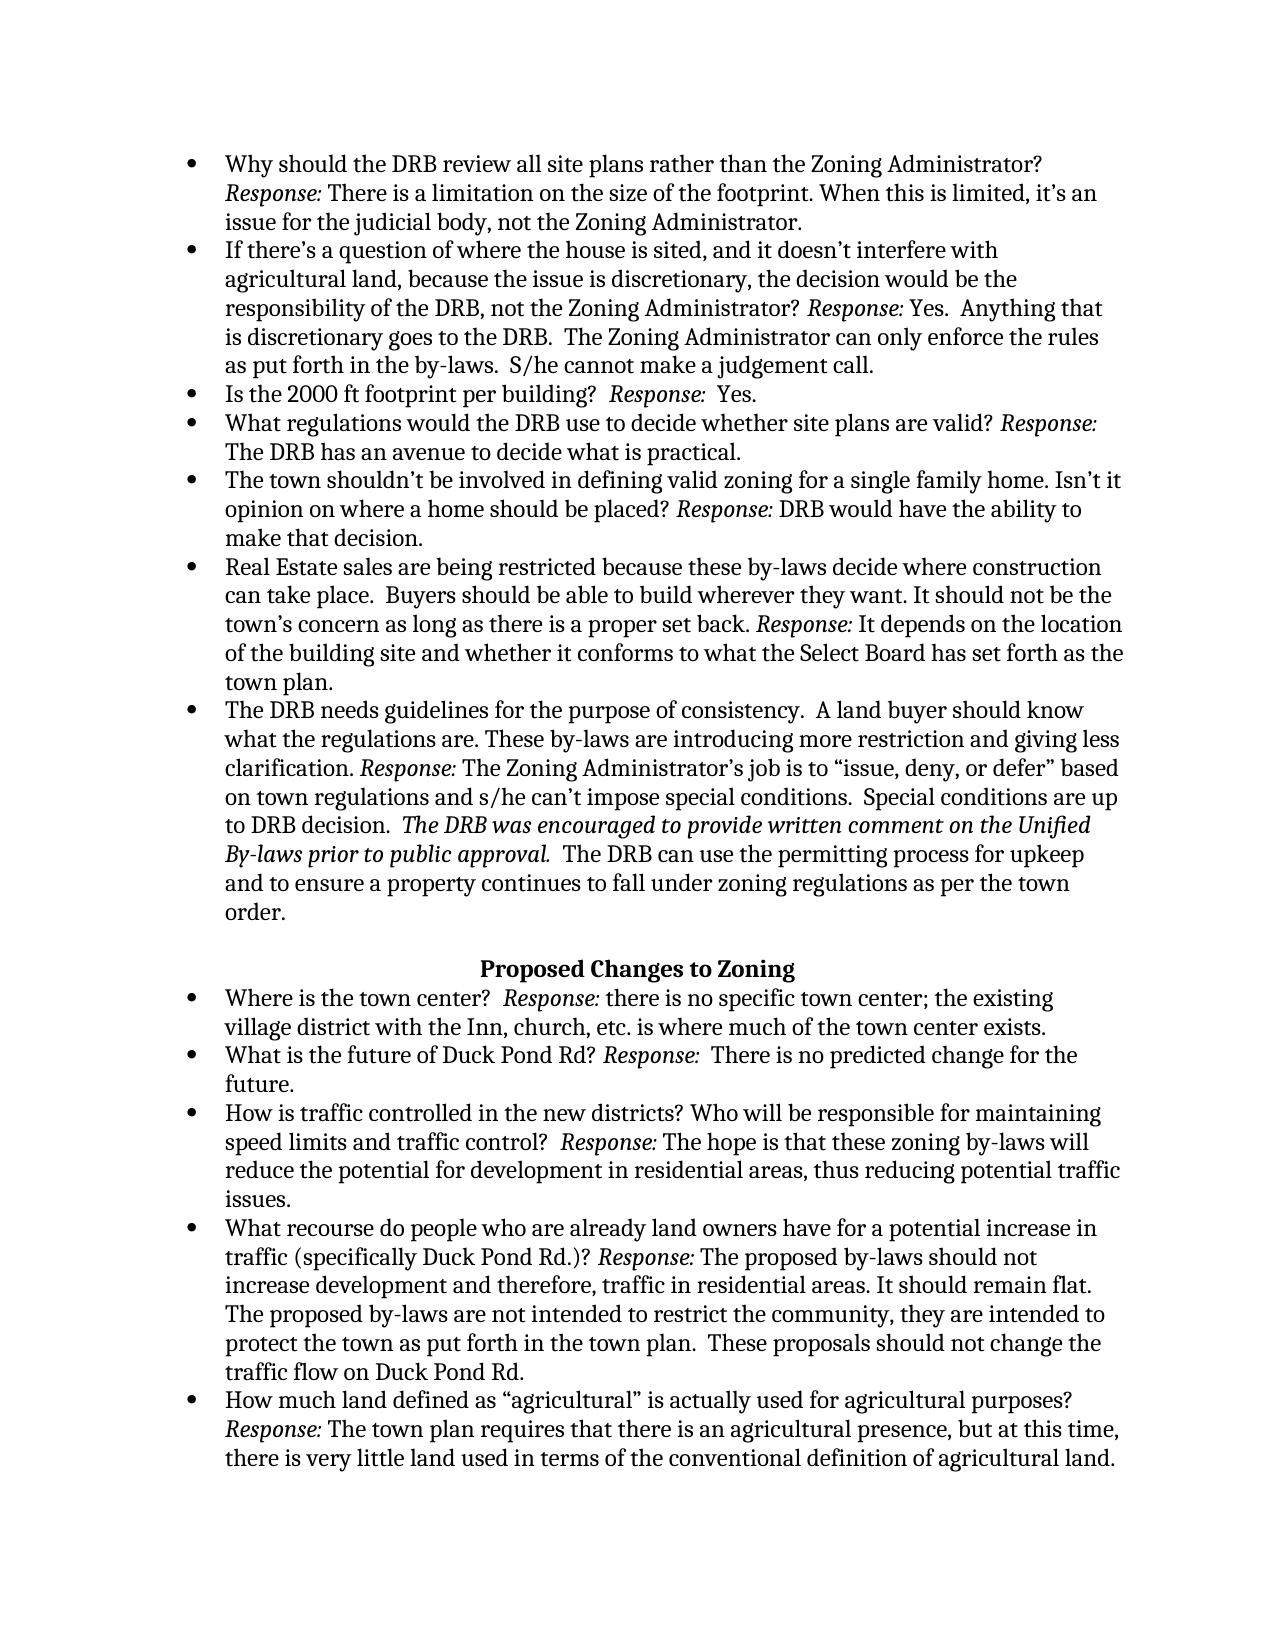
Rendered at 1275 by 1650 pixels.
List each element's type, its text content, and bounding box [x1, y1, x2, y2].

list How is traffic controlled in the new districts? Who will be responsible for maintaining speed limits and traffic control? Response: The hope is that these zoning by-laws will reduce the potential for development in residential areas, thus reducing potential traffic issues. [187, 1099, 1125, 1214]
list Why should the DRB review all site plans rather than the Zoning Administrator? Response: There is a limitation on the size of the footprint. When this is limited, it’s an issue for the judicial body, not the Zoning Administrator. [187, 150, 1125, 236]
list How much land defined as “agricultural” is actually used for agricultural purposes? Response: The town plan requires that there is an agricultural presence, but at this time, there is very little land used in terms of the conventional definition of agricultural land. [187, 1386, 1125, 1472]
list What regulations would the DRB use to decide whether site plans are valid? Response: The DRB has an avenue to decide what is practical. [187, 409, 1125, 466]
list Where is the town center? Response: there is no specific town center; the existing village district with the Inn, church, etc. is where much of the town center exists. [187, 984, 1125, 1041]
list Is the 2000 ft footprint per building? Response: Yes. [187, 380, 1125, 409]
list If there’s a question of where the house is sited, and it doesn’t interfere with agricultural land, because the issue is discretionary, the decision would be the responsibility of the DRB, not the Zoning Administrator? Response: Yes. Anything that is discretionary goes to the DRB. The Zoning Administrator can only enforce the rules as put forth in the by-laws. S/he cannot make a judgement call. [187, 236, 1125, 380]
list What recourse do people who are already land owners have for a potential increase in traffic (specifically Duck Pond Rd.)? Response: The proposed by-laws should not increase development and therefore, traffic in residential areas. It should remain flat. The proposed by-laws are not intended to restrict the community, they are intended to protect the town as put forth in the town plan. These proposals should not change the traffic flow on Duck Pond Rd. [187, 1214, 1125, 1386]
list What is the future of Duck Pond Rd? Response: There is no predicted change for the future. [187, 1041, 1125, 1099]
list The town shouldn’t be involved in defining valid zoning for a single family home. Isn’t it opinion on where a home should be placed? Response: DRB would have the ability to make that decision. [187, 466, 1125, 552]
list Real Estate sales are being restricted because these by-laws decide where construction can take place. Buyers should be able to build wherever they want. It should not be the town’s concern as long as there is a proper set back. Response: It depends on the location of the building site and whether it conforms to what the Select Board has set forth as the town plan. [187, 552, 1125, 696]
list The DRB needs guidelines for the purpose of consistency. A land buyer should know what the regulations are. These by-laws are introducing more restriction and giving less clarification. Response: The Zoning Administrator’s job is to “issue, deny, or defer” based on town regulations and s/he can’t impose special conditions. Special conditions are up to DRB decision. The DRB was encouraged to provide written comment on the Unified By-laws prior to public approval. The DRB can use the permitting process for upkeep and to ensure a property continues to fall under zoning regulations as per the town order. [187, 696, 1125, 926]
text Proposed Changes to Zoning [150, 955, 1125, 984]
